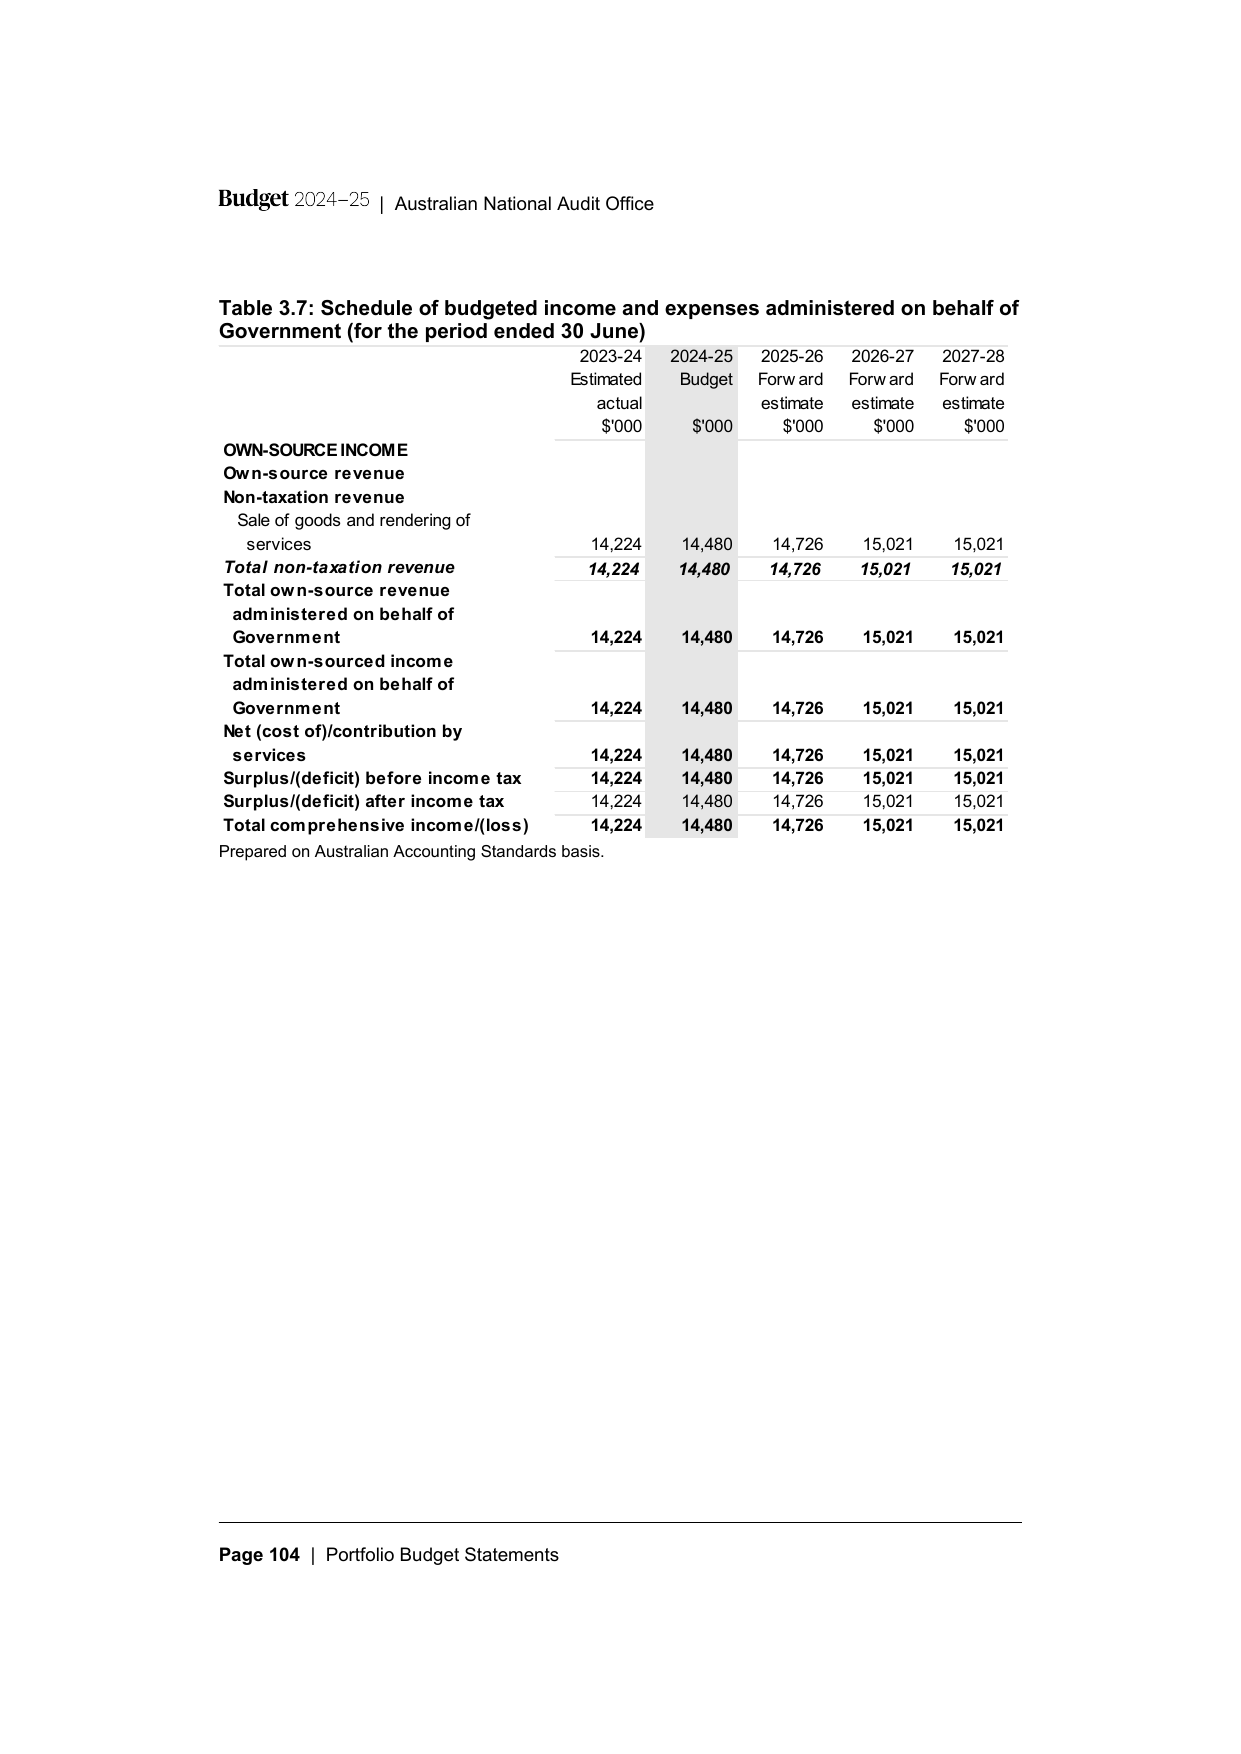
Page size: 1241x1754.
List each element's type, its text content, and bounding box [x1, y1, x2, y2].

text Prepared on Australian Accounting Standards basis. [218, 842, 1022, 861]
subtitle Table 3.7: Schedule of budgeted income and expenses administered on behalf of Government (for the period ended 30 June) [218, 295, 1022, 343]
picture [218, 189, 369, 211]
